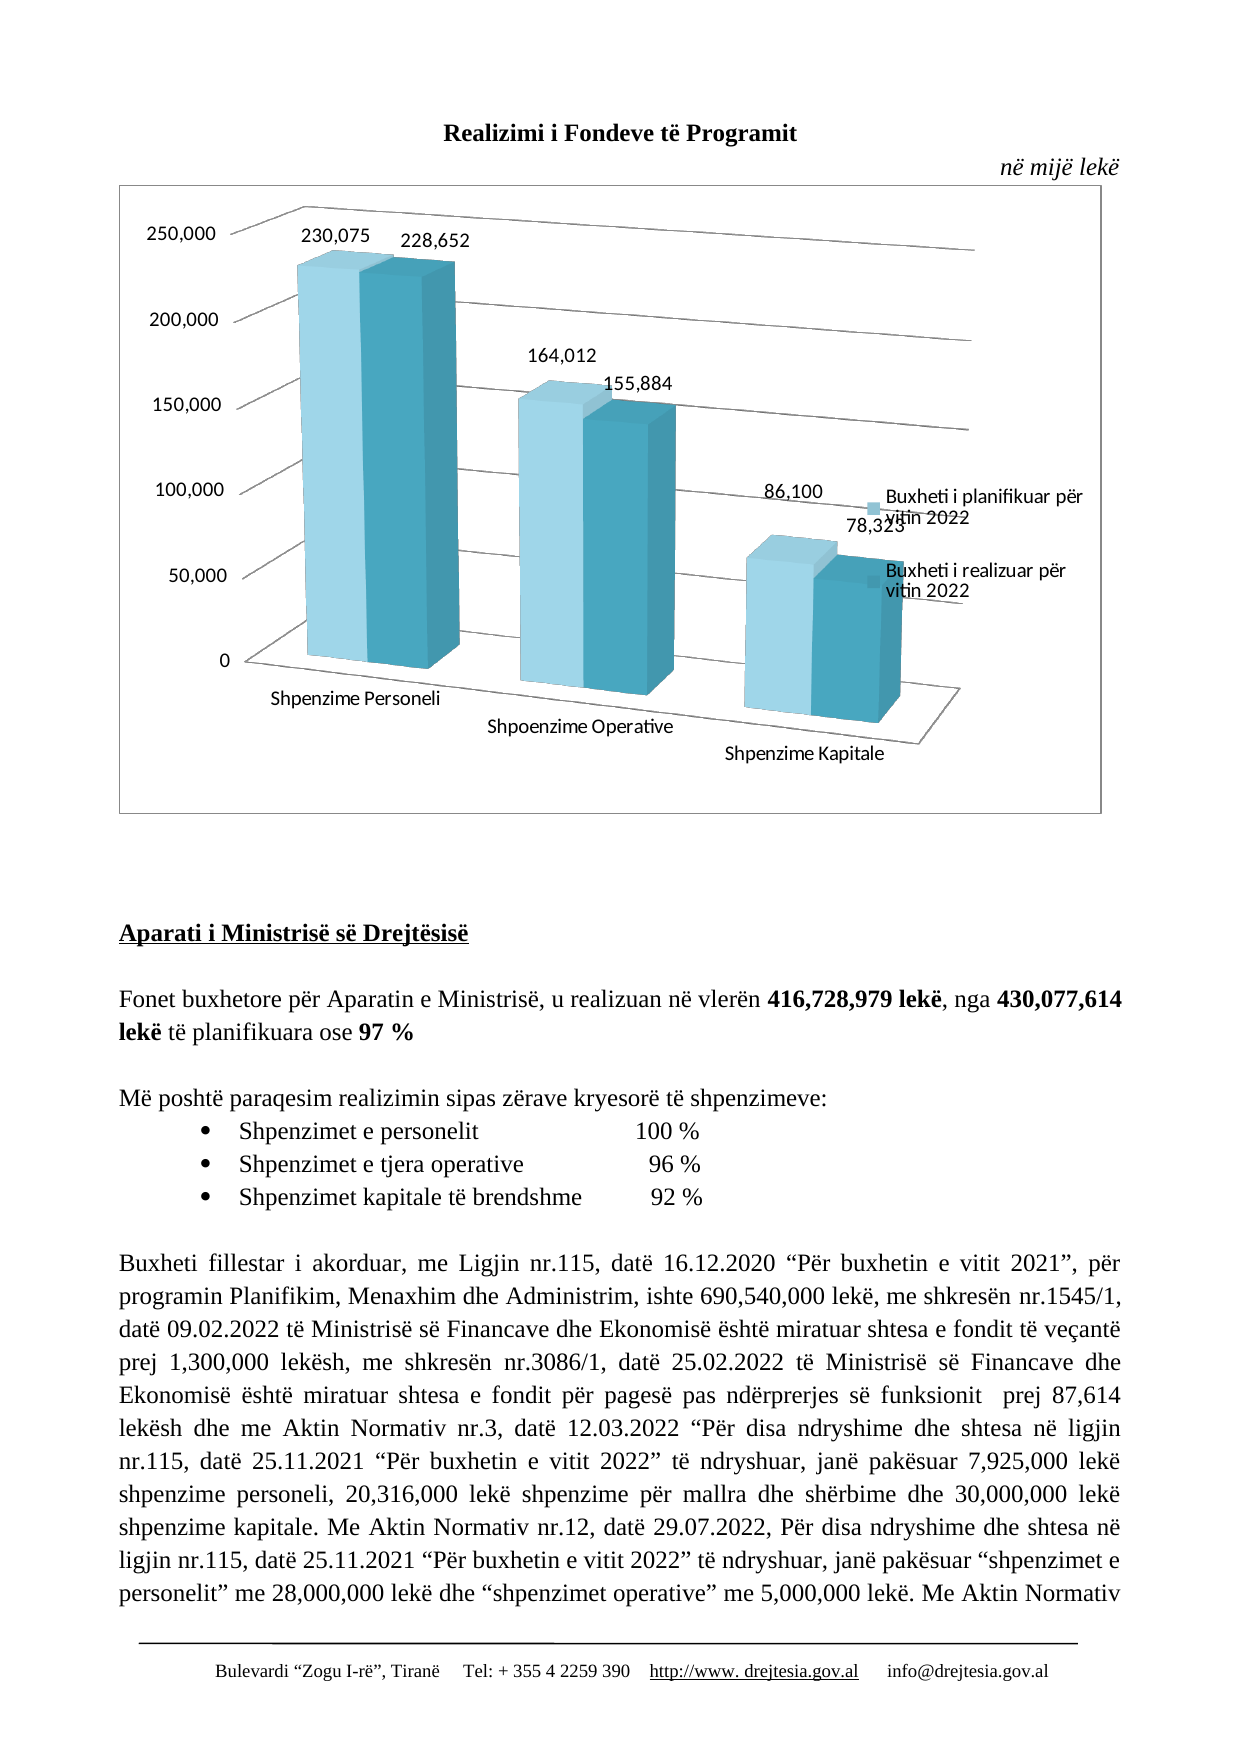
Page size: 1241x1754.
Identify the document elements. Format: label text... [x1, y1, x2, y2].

text Realizimi i Fondeve të Programit [118, 118, 1122, 147]
subtitle Shpenzimet kapitale të brendshme 92 % [201, 1182, 1122, 1211]
subtitle Shpenzimet e tjera operative 96 % [201, 1149, 1122, 1178]
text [118, 1248, 1122, 1607]
subtitle Shpenzimet e personelit 100 % [201, 1116, 1122, 1145]
text në mijë lekë [118, 152, 1122, 180]
text Aparati i Ministrisë së Drejtësisë [118, 918, 1122, 947]
text Më poshtë paraqesim realizimin sipas zërave kryesorë të shpenzimeve: [118, 1083, 1122, 1112]
text Fonet buxhetore për Aparatin e Ministrisë, u realizuan në vlerën 416,728,979 lekë, nga 430,077,614 lekë të planifikuara ose 97 % [118, 984, 1122, 1046]
